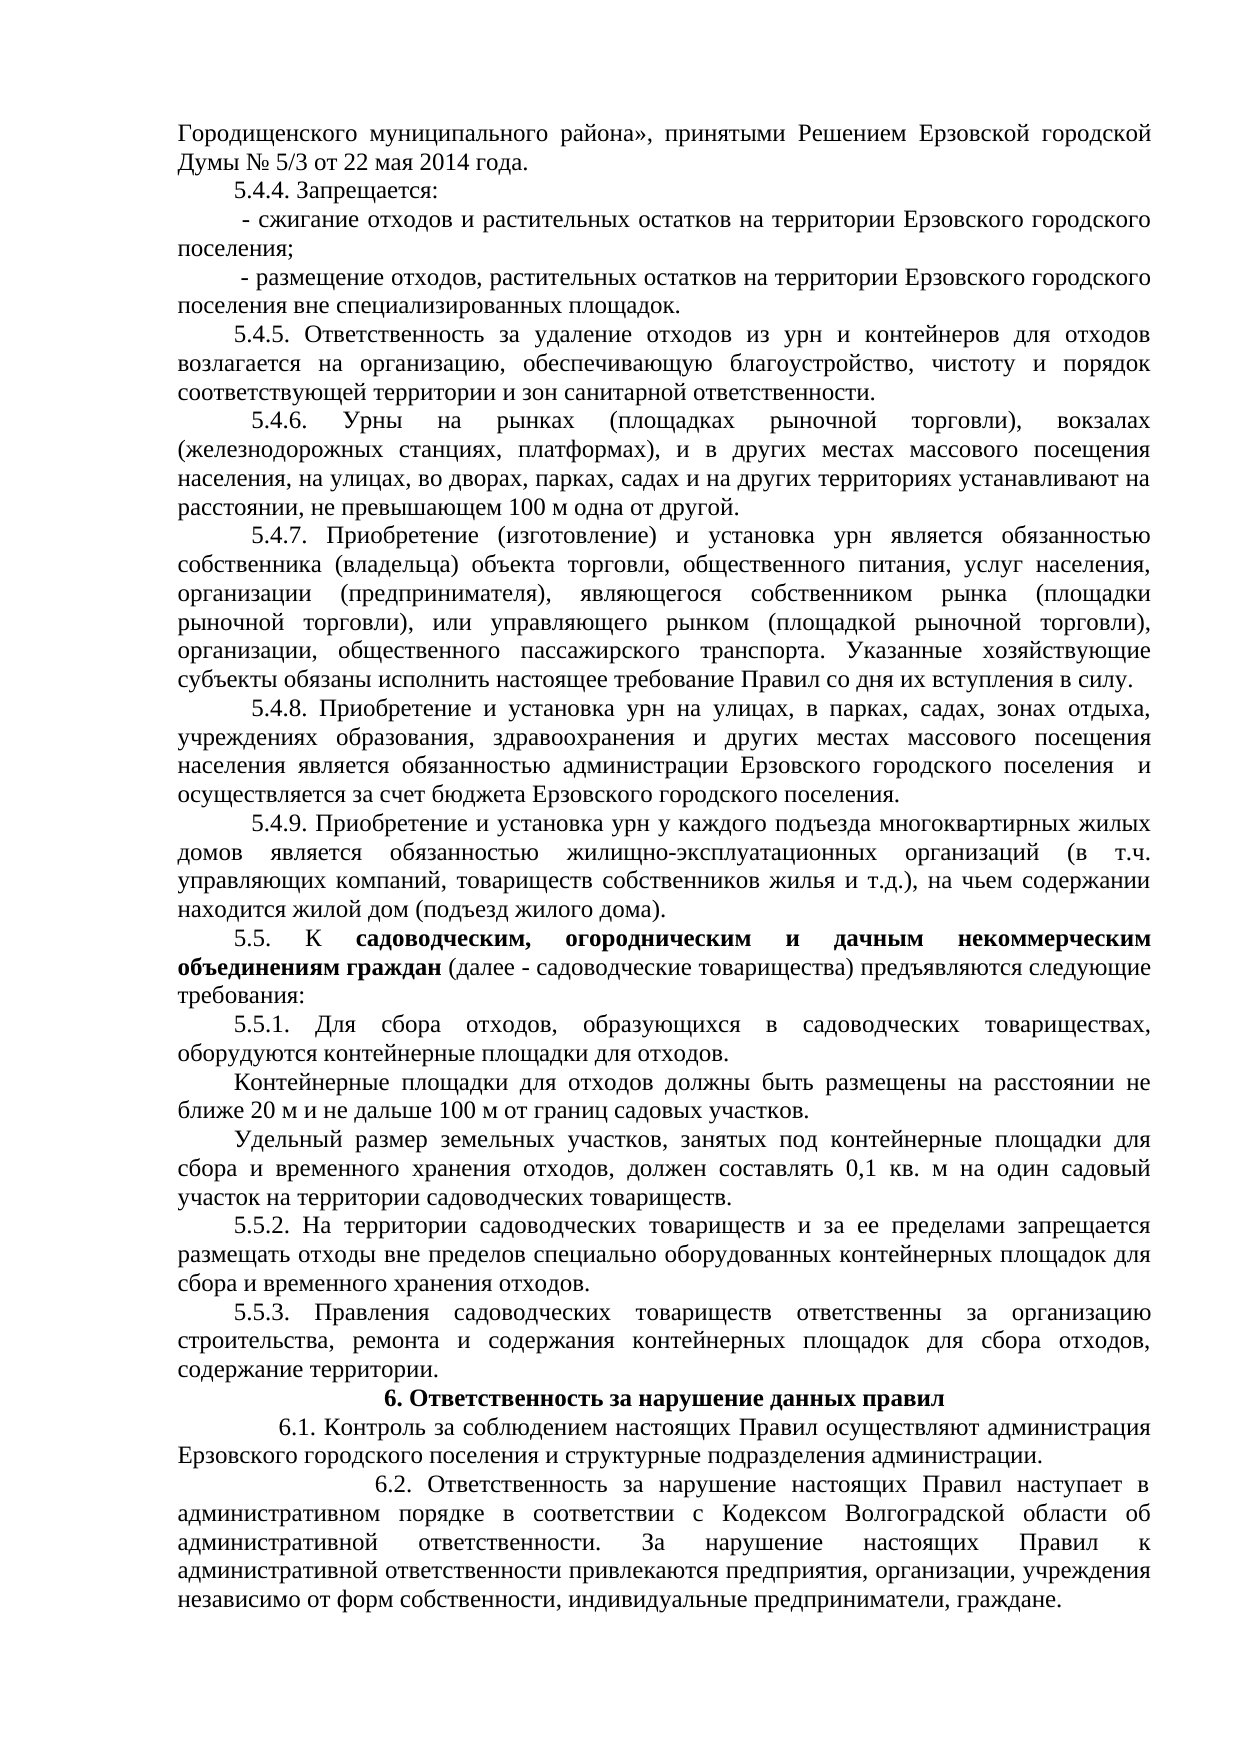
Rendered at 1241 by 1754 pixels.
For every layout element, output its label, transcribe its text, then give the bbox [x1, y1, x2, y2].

text 5.5. К садоводческим, огородническим и дачным некоммерческим объединениям граждан (далее - садоводческие товарищества) предъявляются следующие требования: [177, 923, 1152, 1009]
text - сжигание отходов и растительных остатков на территории Ерзовского городского поселения; [177, 204, 1152, 262]
text 6.1. Контроль за соблюдением настоящих Правил осуществляют администрация Ерзовского городского поселения и структурные подразделения администрации. [177, 1412, 1152, 1469]
text 5.5.1. Для сбора отходов, образующихся в садоводческих товариществах, оборудуются контейнерные площадки для отходов. [177, 1009, 1152, 1067]
text 5.4.7. Приобретение (изготовление) и установка урн является обязанностью собственника (владельца) объекта торговли, общественного питания, услуг населения, организации (предпринимателя), являющегося собственником рынка (площадки рыночной торговли), или управляющего рынком (площадкой рыночной торговли), организации, общественного пассажирского транспорта. Указанные хозяйствующие субъекты обязаны исполнить настоящее требование Правил со дня их вступления в силу. [177, 521, 1152, 693]
text 5.5.3. Правления садоводческих товариществ ответственны за организацию строительства, ремонта и содержания контейнерных площадок для сбора отходов, содержание территории. [177, 1297, 1152, 1383]
text Удельный размер земельных участков, занятых под контейнерные площадки для сбора и временного хранения отходов, должен составлять 0,1 кв. м на один садовый участок на территории садоводческих товариществ. [177, 1124, 1152, 1211]
text 5.5.2. На территории садоводческих товариществ и за ее пределами запрещается размещать отходы вне пределов специально оборудованных контейнерных площадок для сбора и временного хранения отходов. [177, 1211, 1152, 1297]
text 5.4.9. Приобретение и установка урн у каждого подъезда многоквартирных жилых домов является обязанностью жилищно-эксплуатационных организаций (в т.ч. управляющих компаний, товариществ собственников жилья и т.д.), на чьем содержании находится жилой дом (подъезд жилого дома). [177, 808, 1152, 923]
text 6. Ответственность за нарушение данных правил [177, 1383, 1152, 1412]
text - размещение отходов, растительных остатков на территории Ерзовского городского поселения вне специализированных площадок. [177, 262, 1152, 319]
text 5.4.5. Ответственность за удаление отходов из урн и контейнеров для отходов возлагается на организацию, обеспечивающую благоустройство, чистоту и порядок соответствующей территории и зон санитарной ответственности. [177, 319, 1152, 406]
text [177, 118, 1152, 176]
text Контейнерные площадки для отходов должны быть размещены на расстоянии не ближе 20 м и не дальше 100 м от границ садовых участков. [177, 1067, 1152, 1124]
text 5.4.8. Приобретение и установка урн на улицах, в парках, садах, зонах отдыха, учреждениях образования, здравоохранения и других местах массового посещения населения является обязанностью администрации Ерзовского городского поселения и осуществляется за счет бюджета Ерзовского городского поселения. [177, 693, 1152, 808]
text 6.2. Ответственность за нарушение настоящих Правил наступает в административном порядке в соответствии с Кодексом Волгоградской области об административной ответственности. За нарушение настоящих Правил к административной ответственности привлекаются предприятия, организации, учреждения независимо от форм собственности, индивидуальные предприниматели, граждане. [177, 1469, 1152, 1613]
text 5.4.4. Запрещается: [177, 176, 1152, 204]
text 5.4.6. Урны на рынках (площадках рыночной торговли), вокзалах (железнодорожных станциях, платформах), и в других местах массового посещения населения, на улицах, во дворах, парках, садах и на других территориях устанавливают на расстоянии, не превышающем 100 м одна от другой. [177, 406, 1152, 521]
